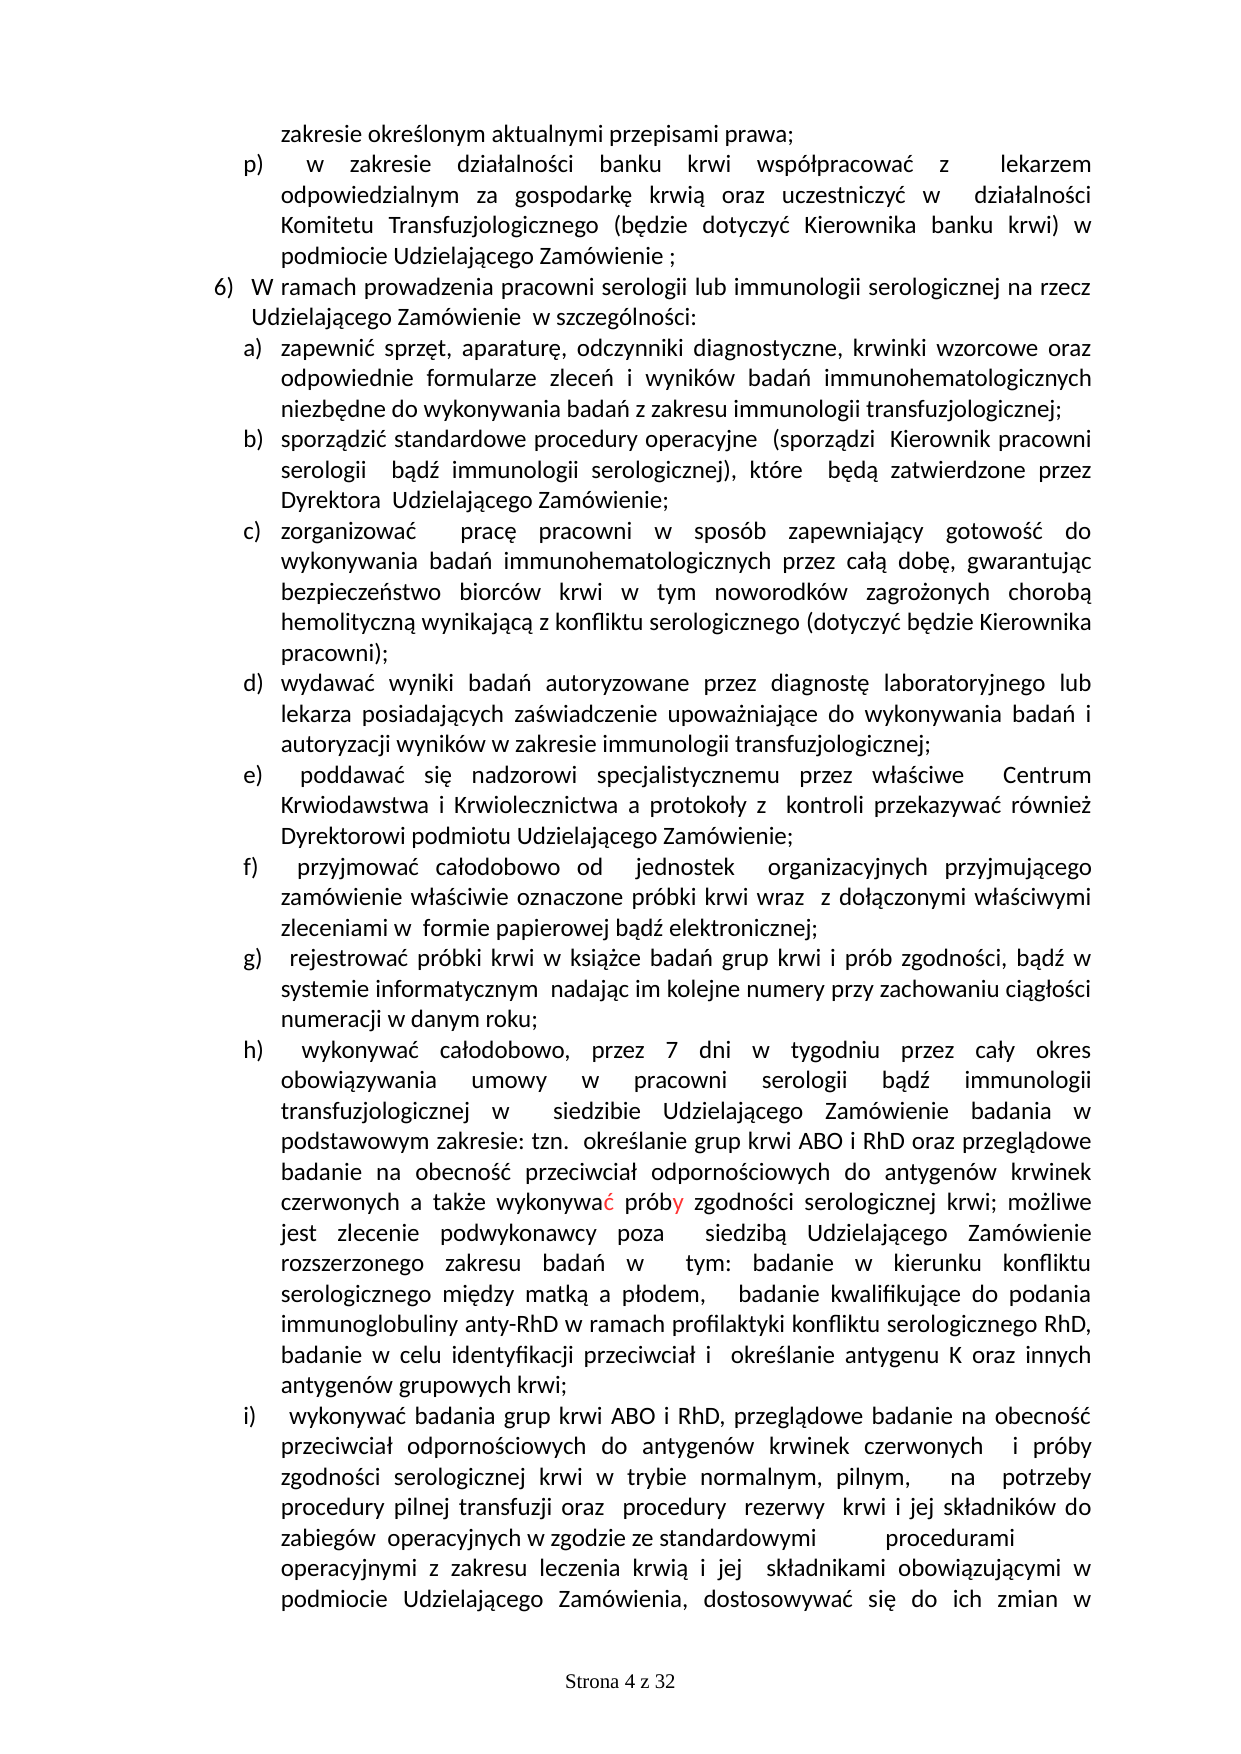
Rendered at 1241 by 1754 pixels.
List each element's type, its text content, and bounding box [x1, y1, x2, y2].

list zapewnić sprzęt, aparaturę, odczynniki diagnostyczne, krwinki wzorcowe oraz odpowiednie formularze zleceń i wyników badań immunohematologicznych niezbędne do wykonywania badań z zakresu immunologii transfuzjologicznej; [243, 332, 1092, 423]
list wydawać wyniki badań autoryzowane przez diagnostę laboratoryjnego lub lekarza posiadających zaświadczenie upoważniające do wykonywania badań i autoryzacji wyników w zakresie immunologii transfuzjologicznej; [243, 667, 1092, 759]
list wykonywać całodobowo, przez 7 dni w tygodniu przez cały okres obowiązywania umowy w pracowni serologii bądź immunologii transfuzjologicznej w siedzibie Udzielającego Zamówienie badania w podstawowym zakresie: tzn. określanie grup krwi ABO i RhD oraz przeglądowe badanie na obecność przeciwciał odpornościowych do antygenów krwinek czerwonych a także wykonywać próby zgodności serologicznej krwi; możliwe jest zlecenie podwykonawcy poza siedzibą Udzielającego Zamówienie rozszerzonego zakresu badań w tym: badanie w kierunku konfliktu serologicznego między matką a płodem, badanie kwalifikujące do podania immunoglobuliny anty-RhD w ramach profilaktyki konfliktu serologicznego RhD, badanie w celu identyfikacji przeciwciał i określanie antygenu K oraz innych antygenów grupowych krwi; [243, 1034, 1092, 1400]
list rejestrować próbki krwi w książce badań grup krwi i prób zgodności, bądź w systemie informatycznym nadając im kolejne numery przy zachowaniu ciągłości numeracji w danym roku; [243, 942, 1092, 1034]
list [243, 1400, 1092, 1614]
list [243, 118, 1092, 149]
list zorganizować pracę pracowni w sposób zapewniający gotowość do wykonywania badań immunohematologicznych przez całą dobę, gwarantując bezpieczeństwo biorców krwi w tym noworodków zagrożonych chorobą hemolityczną wynikającą z konfliktu serologicznego (dotyczyć będzie Kierownika pracowni); [243, 515, 1092, 667]
list sporządzić standardowe procedury operacyjne (sporządzi Kierownik pracowni serologii bądź immunologii serologicznej), które będą zatwierdzone przez Dyrektora Udzielającego Zamówienie; [243, 423, 1092, 515]
list przyjmować całodobowo od jednostek organizacyjnych przyjmującego zamówienie właściwie oznaczone próbki krwi wraz z dołączonymi właściwymi zleceniami w formie papierowej bądź elektronicznej; [243, 851, 1092, 942]
list w zakresie działalności banku krwi współpracować z lekarzem odpowiedzialnym za gospodarkę krwią oraz uczestniczyć w działalności Komitetu Transfuzjologicznego (będzie dotyczyć Kierownika banku krwi) w podmiocie Udzielającego Zamówienie ; [243, 149, 1092, 271]
list W ramach prowadzenia pracowni serologii lub immunologii serologicznej na rzecz Udzielającego Zamówienie w szczególności: [214, 271, 1092, 332]
list poddawać się nadzorowi specjalistycznemu przez właściwe Centrum Krwiodawstwa i Krwiolecznictwa a protokoły z kontroli przekazywać również Dyrektorowi podmiotu Udzielającego Zamówienie; [243, 759, 1092, 851]
